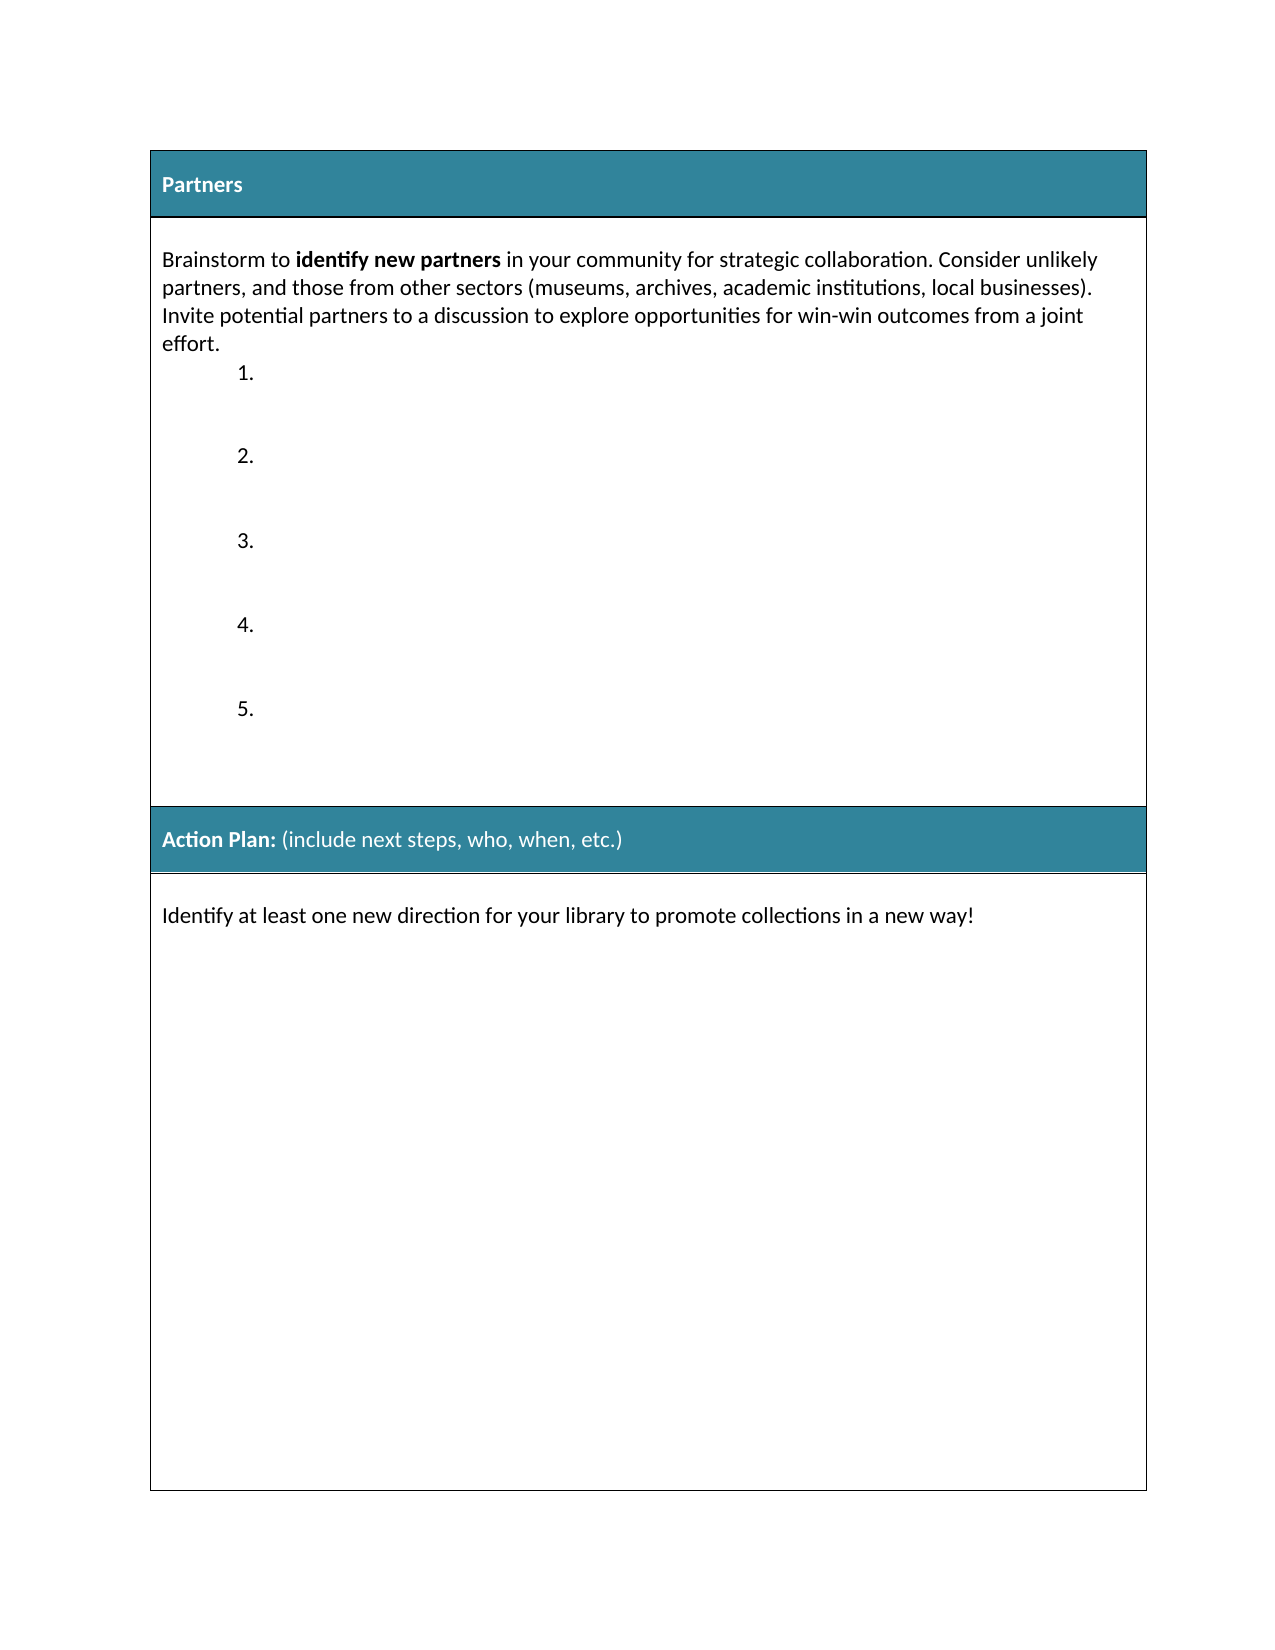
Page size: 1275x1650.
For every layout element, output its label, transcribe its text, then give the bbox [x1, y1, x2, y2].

table_cell Identify at least one new direction for your library to promote collections in a new way! [151, 874, 1146, 1490]
table_cell Action Plan: (include next steps, who, when, etc.) [151, 807, 1146, 872]
table_cell Partners [151, 151, 1146, 216]
table_cell Brainstorm to identify new partners in your community for strategic collaboration. Consider unlikely partners, and those from other sectors (museums, archives, academic institutions, local businesses). Invite potential partners to a discussion to explore opportunities for win-win outcomes from a joint effort. 1. 2. 3. 4. 5. [151, 218, 1146, 806]
